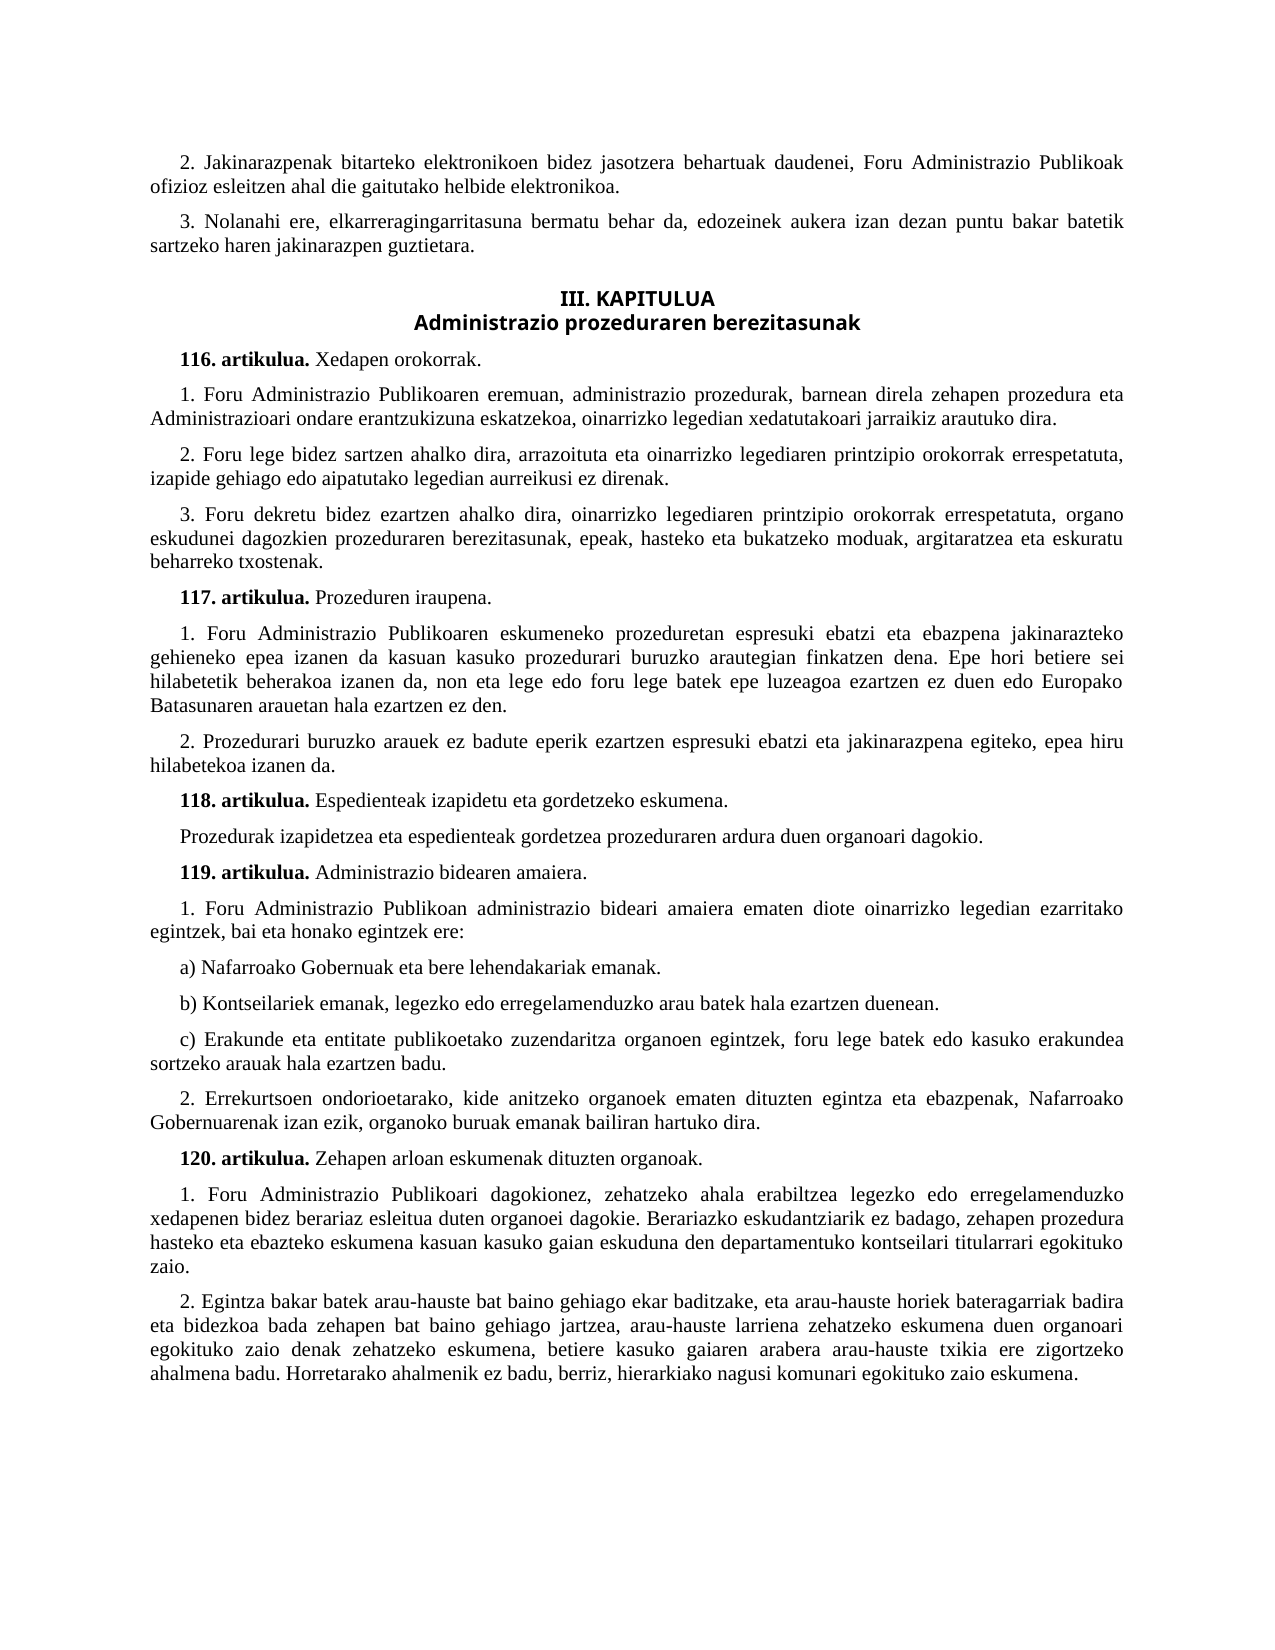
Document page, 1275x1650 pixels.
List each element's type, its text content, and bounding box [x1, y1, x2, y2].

text 2. Foru lege bidez sartzen ahalko dira, arrazoituta eta oinarrizko legediaren printzipio orokorrak errespetatuta, izapide gehiago edo aipatutako legedian aurreikusi ez direnak. [150, 442, 1125, 490]
text 116. artikulua. Xedapen orokorrak. [150, 347, 1125, 371]
text 3. Foru dekretu bidez ezartzen ahalko dira, oinarrizko legediaren printzipio orokorrak errespetatuta, organo eskudunei dagozkien prozeduraren berezitasunak, epeak, hasteko eta bukatzeko moduak, argitaratzea eta eskuratu beharreko txostenak. [150, 502, 1125, 574]
text 120. artikulua. Zehapen arloan eskumenak dituzten organoak. [150, 1146, 1125, 1170]
text 1. Foru Administrazio Publikoaren eremuan, administrazio prozedurak, barnean direla zehapen prozedura eta Administrazioari ondare erantzukizuna eskatzekoa, oinarrizko legedian xedatutakoari jarraikiz arautuko dira. [150, 382, 1125, 430]
text 2. Jakinarazpenak bitarteko elektronikoen bidez jasotzera behartuak daudenei, Foru Administrazio Publikoak ofizioz esleitzen ahal die gaitutako helbide elektronikoa. [150, 150, 1125, 198]
text 2. Prozedurari buruzko arauek ez badute eperik ezartzen espresuki ebatzi eta jakinarazpena egiteko, epea hiru hilabetekoa izanen da. [150, 729, 1125, 777]
text 3. Nolanahi ere, elkarreragingarritasuna bermatu behar da, edozeinek aukera izan dezan puntu bakar batetik sartzeko haren jakinarazpen guztietara. [150, 210, 1125, 258]
text 2. Errekurtsoen ondorioetarako, kide anitzeko organoek ematen dituzten egintza eta ebazpenak, Nafarroako Gobernuarenak izan ezik, organoko buruak emanak bailiran hartuko dira. [150, 1087, 1125, 1134]
text 119. artikulua. Administrazio bidearen amaiera. [150, 860, 1125, 884]
text 1. Foru Administrazio Publikoaren eskumeneko prozeduretan espresuki ebatzi eta ebazpena jakinarazteko gehieneko epea izanen da kasuan kasuko prozedurari buruzko arautegian finkatzen dena. Epe hori betiere sei hilabetetik beherakoa izanen da, non eta lege edo foru lege batek epe luzeagoa ezartzen ez duen edo Europako Batasunaren arauetan hala ezartzen ez den. [150, 621, 1125, 717]
text c) Erakunde eta entitate publikoetako zuzendaritza organoen egintzek, foru lege batek edo kasuko erakundea sortzeko arauak hala ezartzen badu. [150, 1027, 1125, 1075]
text Prozedurak izapidetzea eta espedienteak gordetzea prozeduraren ardura duen organoari dagokio. [150, 824, 1125, 848]
text a) Nafarroako Gobernuak eta bere lehendakariak emanak. [150, 955, 1125, 979]
text III. KAPITULUA Administrazio prozeduraren berezitasunak [150, 287, 1125, 335]
text b) Kontseilariek emanak, legezko edo erregelamenduzko arau batek hala ezartzen duenean. [150, 991, 1125, 1015]
text 118. artikulua. Espedienteak izapidetu eta gordetzeko eskumena. [150, 788, 1125, 812]
text 1. Foru Administrazio Publikoari dagokionez, zehatzeko ahala erabiltzea legezko edo erregelamenduzko xedapenen bidez berariaz esleitua duten organoei dagokie. Berariazko eskudantziarik ez badago, zehapen prozedura hasteko eta ebazteko eskumena kasuan kasuko gaian eskuduna den departamentuko kontseilari titularrari egokituko zaio. [150, 1182, 1125, 1278]
text 2. Egintza bakar batek arau-hauste bat baino gehiago ekar baditzake, eta arau-hauste horiek bateragarriak badira eta bidezkoa bada zehapen bat baino gehiago jartzea, arau-hauste larriena zehatzeko eskumena duen organoari egokituko zaio denak zehatzeko eskumena, betiere kasuko gaiaren arabera arau-hauste txikia ere zigortzeko ahalmena badu. Horretarako ahalmenik ez badu, berriz, hierarkiako nagusi komunari egokituko zaio eskumena. [150, 1289, 1125, 1385]
text 117. artikulua. Prozeduren iraupena. [150, 586, 1125, 609]
text 1. Foru Administrazio Publikoan administrazio bideari amaiera ematen diote oinarrizko legedian ezarritako egintzek, bai eta honako egintzek ere: [150, 896, 1125, 944]
